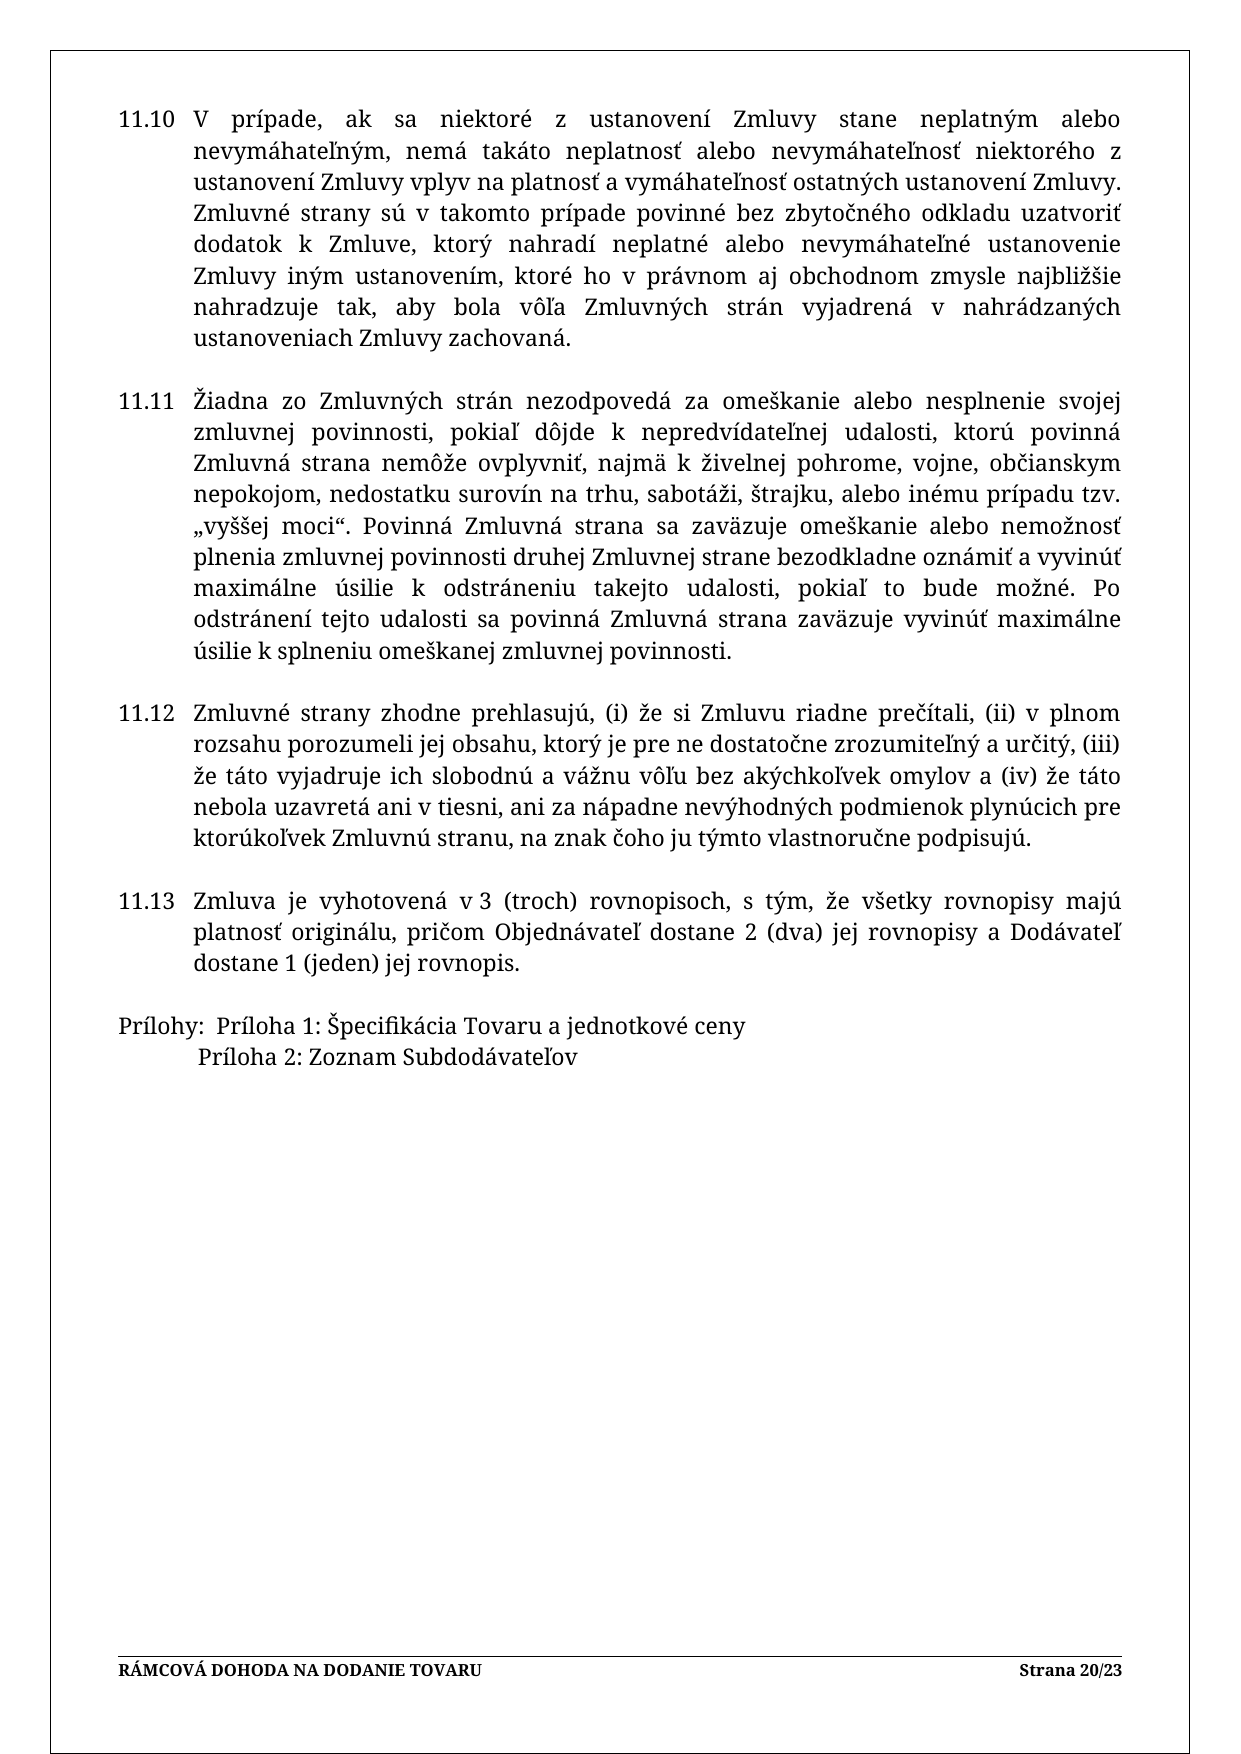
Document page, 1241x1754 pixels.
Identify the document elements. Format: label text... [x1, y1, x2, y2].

text Prílohy: Príloha 1: Špecifikácia Tovaru a jednotkové ceny [118, 1009, 1122, 1041]
list V prípade, ak sa niektoré z ustanovení Zmluvy stane neplatným alebo nevymáhateľným, nemá takáto neplatnosť alebo nevymáhateľnosť niektorého z ustanovení Zmluvy vplyv na platnosť a vymáhateľnosť ostatných ustanovení Zmluvy. Zmluvné strany sú v takomto prípade povinné bez zbytočného odkladu uzatvoriť dodatok k Zmluve, ktorý nahradí neplatné alebo nevymáhateľné ustanovenie Zmluvy iným ustanovením, ktoré ho v právnom aj obchodnom zmysle najbližšie nahradzuje tak, aby bola vôľa Zmluvných strán vyjadrená v nahrádzaných ustanoveniach Zmluvy zachovaná. [118, 103, 1122, 353]
list Zmluva je vyhotovená v 3 (troch) rovnopisoch, s tým, že všetky rovnopisy majú platnosť originálu, pričom Objednávateľ dostane 2 (dva) jej rovnopisy a Dodávateľ dostane 1 (jeden) jej rovnopis. [118, 884, 1122, 978]
list Žiadna zo Zmluvných strán nezodpovedá za omeškanie alebo nesplnenie svojej zmluvnej povinnosti, pokiaľ dôjde k nepredvídateľnej udalosti, ktorú povinná Zmluvná strana nemôže ovplyvniť, najmä k živelnej pohrome, vojne, občianskym nepokojom, nedostatku surovín na trhu, sabotáži, štrajku, alebo inému prípadu tzv. „vyššej moci“. Povinná Zmluvná strana sa zaväzuje omeškanie alebo nemožnosť plnenia zmluvnej povinnosti druhej Zmluvnej strane bezodkladne oznámiť a vyvinúť maximálne úsilie k odstráneniu takejto udalosti, pokiaľ to bude možné. Po odstránení tejto udalosti sa povinná Zmluvná strana zaväzuje vyvinúť maximálne úsilie k splneniu omeškanej zmluvnej povinnosti. [118, 384, 1122, 666]
list Zmluvné strany zhodne prehlasujú, (i) že si Zmluvu riadne prečítali, (ii) v plnom rozsahu porozumeli jej obsahu, ktorý je pre ne dostatočne zrozumiteľný a určitý, (iii) že táto vyjadruje ich slobodnú a vážnu vôľu bez akýchkoľvek omylov a (iv) že táto nebola uzavretá ani v tiesni, ani za nápadne nevýhodných podmienok plynúcich pre ktorúkoľvek Zmluvnú stranu, na znak čoho ju týmto vlastnoručne podpisujú. [118, 697, 1122, 853]
text Príloha 2: Zoznam Subdodávateľov [118, 1041, 1122, 1072]
